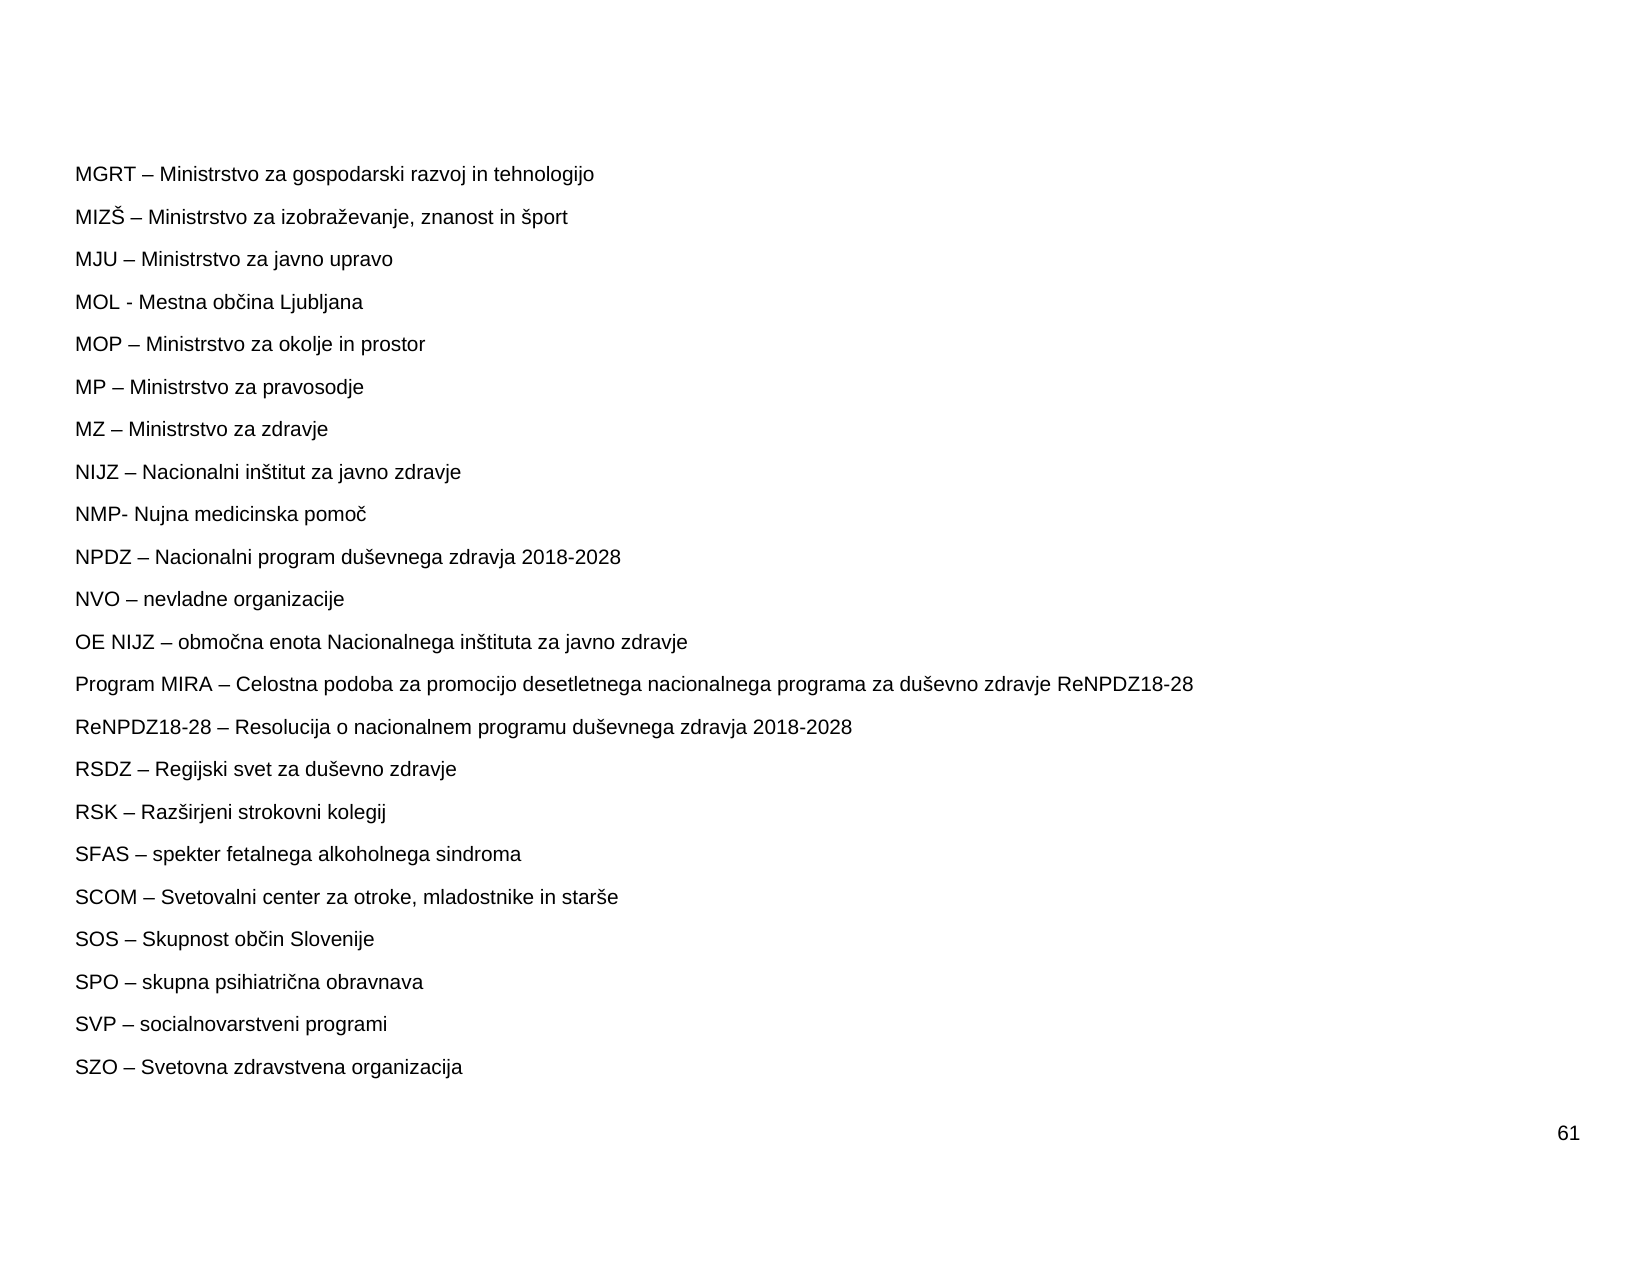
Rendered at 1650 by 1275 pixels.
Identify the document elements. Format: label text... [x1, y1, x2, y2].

text MGRT – Ministrstvo za gospodarski razvoj in tehnologijo [75, 162, 1580, 186]
text SCOM – Svetovalni center za otroke, mladostnike in starše [75, 885, 1580, 909]
text MP – Ministrstvo za pravosodje [75, 375, 1580, 399]
text MIZŠ – Ministrstvo za izobraževanje, znanost in šport [75, 205, 1580, 229]
text Program MIRA – Celostna podoba za promocijo desetletnega nacionalnega programa za duševno zdravje ReNPDZ18-28 [75, 672, 1580, 696]
text RSDZ – Regijski svet za duševno zdravje [75, 757, 1580, 781]
text MOP – Ministrstvo za okolje in prostor [75, 332, 1580, 356]
text NMP- Nujna medicinska pomoč [75, 502, 1580, 526]
text MJU – Ministrstvo za javno upravo [75, 247, 1580, 271]
text OE NIJZ – območna enota Nacionalnega inštituta za javno zdravje [75, 630, 1580, 654]
text SVP – socialnovarstveni programi [75, 1012, 1580, 1036]
text NIJZ – Nacionalni inštitut za javno zdravje [75, 460, 1580, 484]
text SFAS – spekter fetalnega alkoholnega sindroma [75, 842, 1580, 866]
text NVO – nevladne organizacije [75, 587, 1580, 611]
text MOL - Mestna občina Ljubljana [75, 290, 1580, 314]
text NPDZ – Nacionalni program duševnega zdravja 2018-2028 [75, 545, 1580, 569]
text ReNPDZ18-28 – Resolucija o nacionalnem programu duševnega zdravja 2018-2028 [75, 715, 1580, 739]
text SOS – Skupnost občin Slovenije [75, 927, 1580, 951]
text MZ – Ministrstvo za zdravje [75, 417, 1580, 441]
text SPO – skupna psihiatrična obravnava [75, 970, 1580, 994]
text RSK – Razširjeni strokovni kolegij [75, 800, 1580, 824]
text SZO – Svetovna zdravstvena organizacija [75, 1055, 1580, 1079]
